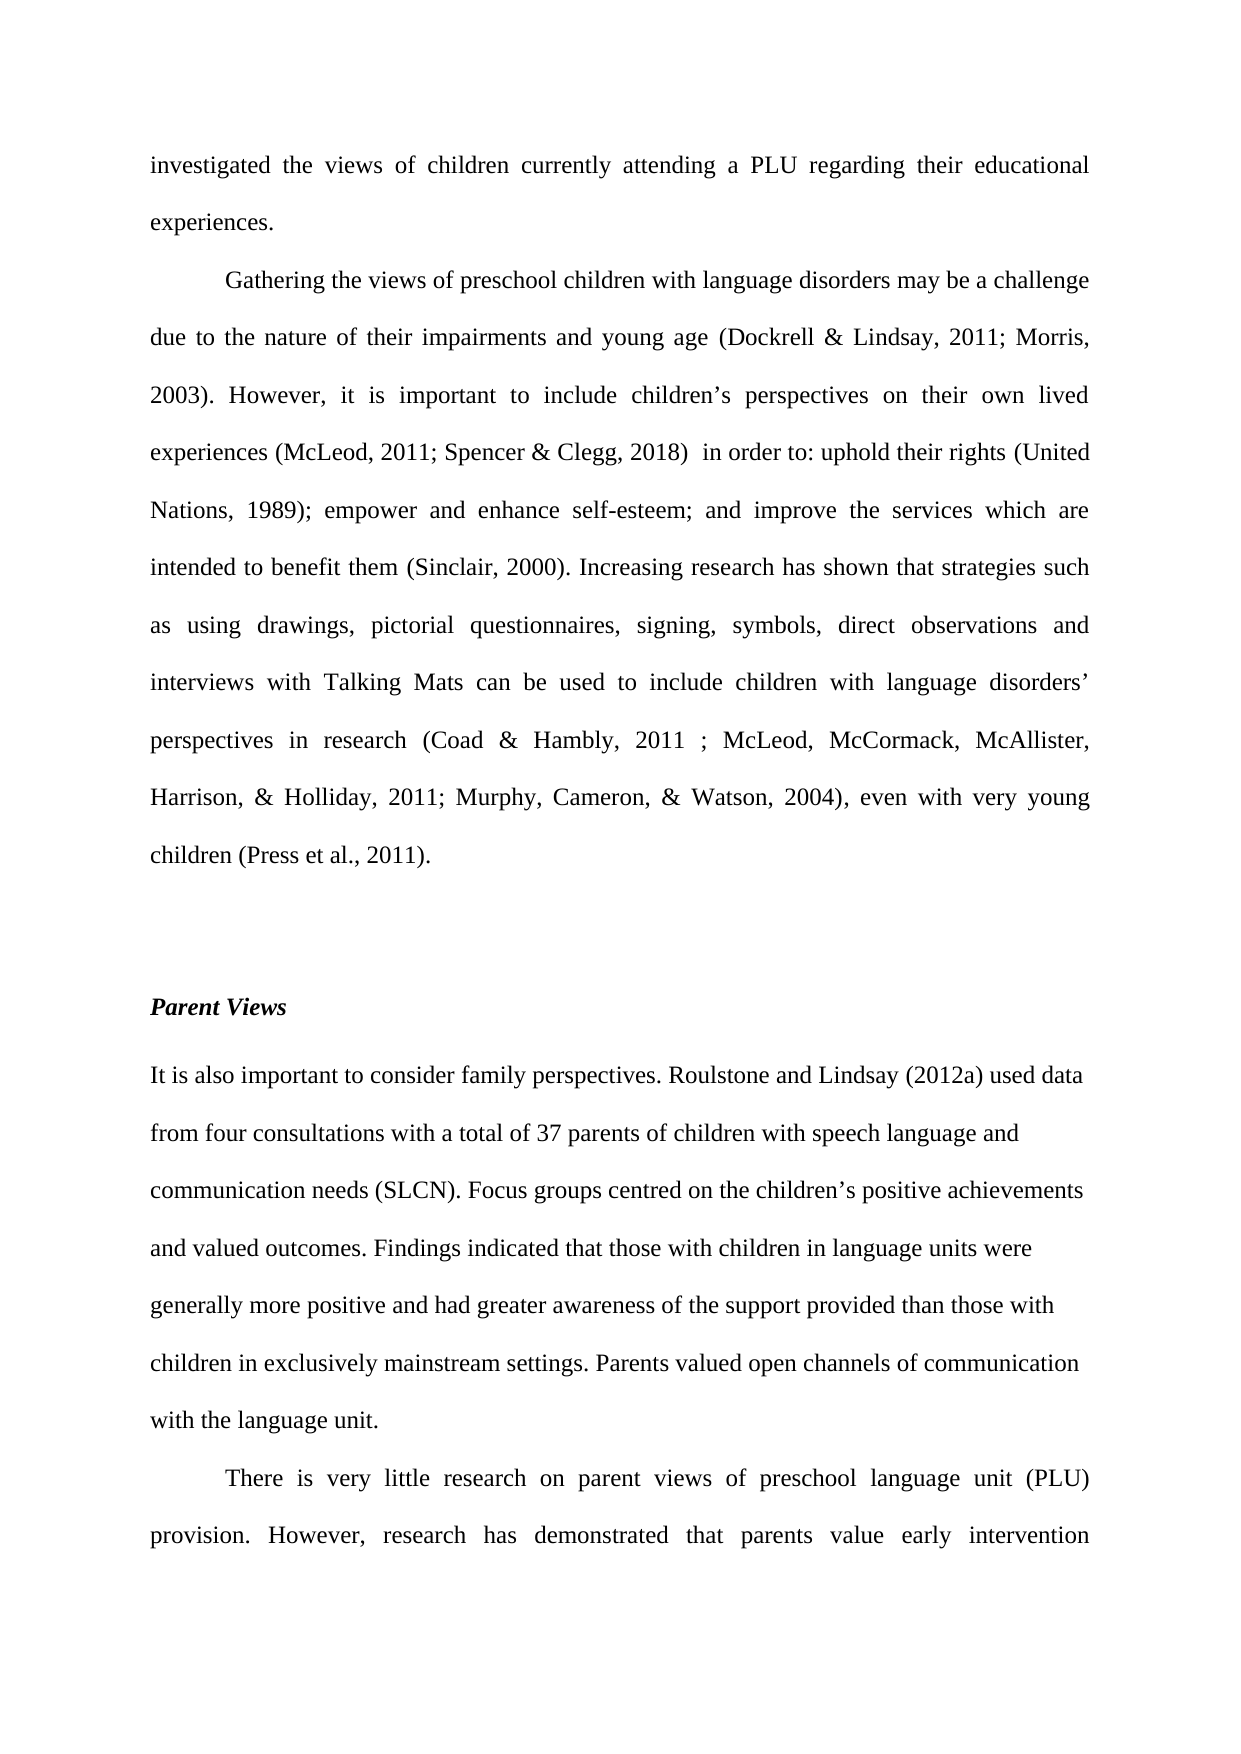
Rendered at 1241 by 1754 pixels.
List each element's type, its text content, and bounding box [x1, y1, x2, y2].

subtitle Parent Views [150, 992, 1031, 1021]
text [150, 150, 1090, 236]
text It is also important to consider family perspectives. Roulstone and Lindsay (2012a) used data from four consultations with a total of 37 parents of children with speech language and communication needs (SLCN). Focus groups centred on the children’s positive achievements and valued outcomes. Findings indicated that those with children in language units were generally more positive and had greater awareness of the support provided than those with children in exclusively mainstream settings. Parents valued open channels of communication with the language unit. [150, 1061, 1090, 1434]
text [150, 1463, 1090, 1549]
text Gathering the views of preschool children with language disorders may be a challenge due to the nature of their impairments and young age (Dockrell & Lindsay, 2011; Morris, 2003). However, it is important to include children’s perspectives on their own lived experiences (McLeod, 2011; Spencer & Clegg, 2018) in order to: uphold their rights (United Nations, 1989); empower and enhance self-esteem; and improve the services which are intended to benefit them (Sinclair, 2000). Increasing research has shown that strategies such as using drawings, pictorial questionnaires, signing, symbols, direct observations and interviews with Talking Mats can be used to include children with language disorders’ perspectives in research (Coad & Hambly, 2011 ; McLeod, McCormack, McAllister, Harrison, & Holliday, 2011; Murphy, Cameron, & Watson, 2004), even with very young children (Press et al., 2011). [150, 265, 1090, 869]
